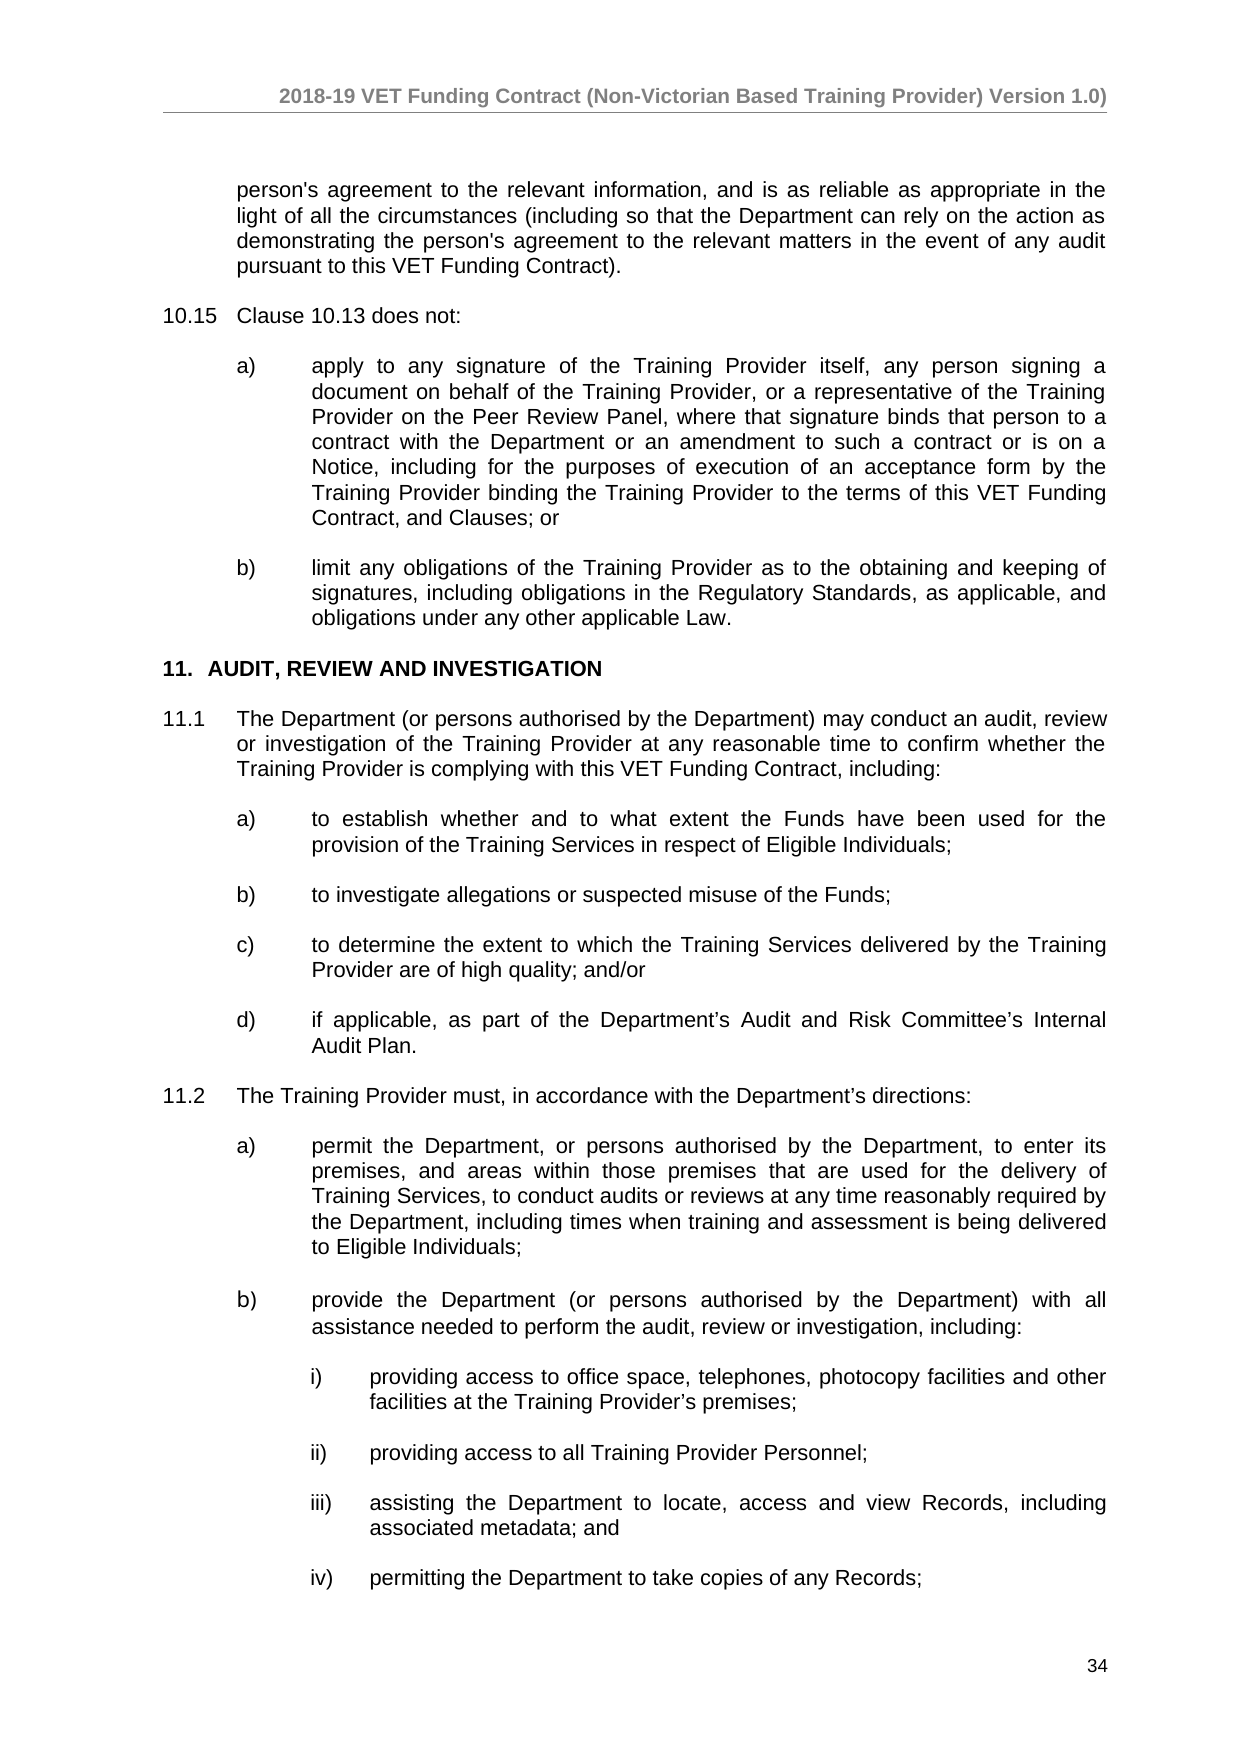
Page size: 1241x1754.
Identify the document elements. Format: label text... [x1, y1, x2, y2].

subtitle if applicable, as part of the Department’s Audit and Risk Committee’s Internal Audit Plan. [236, 1007, 1107, 1058]
subtitle Clause 10.13 does not: [162, 303, 1107, 328]
subtitle apply to any signature of the Training Provider itself, any person signing a document on behalf of the Training Provider, or a representative of the Training Provider on the Peer Review Panel, where that signature binds that person to a contract with the Department or an amendment to such a contract or is on a Notice, including for the purposes of execution of an acceptance form by the Training Provider binding the Training Provider to the terms of this VET Funding Contract, and Clauses; or [236, 353, 1107, 530]
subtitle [162, 177, 1107, 278]
subtitle assisting the Department to locate, access and view Records, including associated metadata; and [310, 1489, 1107, 1540]
subtitle to determine the extent to which the Training Services delivered by the Training Provider are of high quality; and/or [236, 932, 1107, 982]
subtitle limit any obligations of the Training Provider as to the obtaining and keeping of signatures, including obligations in the Regulatory Standards, as applicable, and obligations under any other applicable Law. [236, 555, 1107, 630]
subtitle provide the Department (or persons authorised by the Department) with all assistance needed to perform the audit, review or investigation, including: [236, 1284, 1107, 1339]
subtitle providing access to office space, telephones, photocopy facilities and other facilities at the Training Provider’s premises; [310, 1364, 1107, 1414]
subtitle permitting the Department to take copies of any Records; [310, 1565, 1107, 1590]
subtitle providing access to all Training Provider Personnel; [310, 1439, 1107, 1464]
list AUDIT, REVIEW AND INVESTIGATION [162, 655, 1107, 681]
subtitle The Training Provider must, in accordance with the Department’s directions: [162, 1083, 1107, 1108]
subtitle to investigate allegations or suspected misuse of the Funds; [236, 882, 1107, 907]
subtitle permit the Department, or persons authorised by the Department, to enter its premises, and areas within those premises that are used for the delivery of Training Services, to conduct audits or reviews at any time reasonably required by the Department, including times when training and assessment is being delivered to Eligible Individuals; [236, 1133, 1107, 1259]
subtitle to establish whether and to what extent the Funds have been used for the provision of the Training Services in respect of Eligible Individuals; [236, 806, 1107, 857]
subtitle The Department (or persons authorised by the Department) may conduct an audit, review or investigation of the Training Provider at any reasonable time to confirm whether the Training Provider is complying with this VET Funding Contract, including: [162, 706, 1107, 781]
